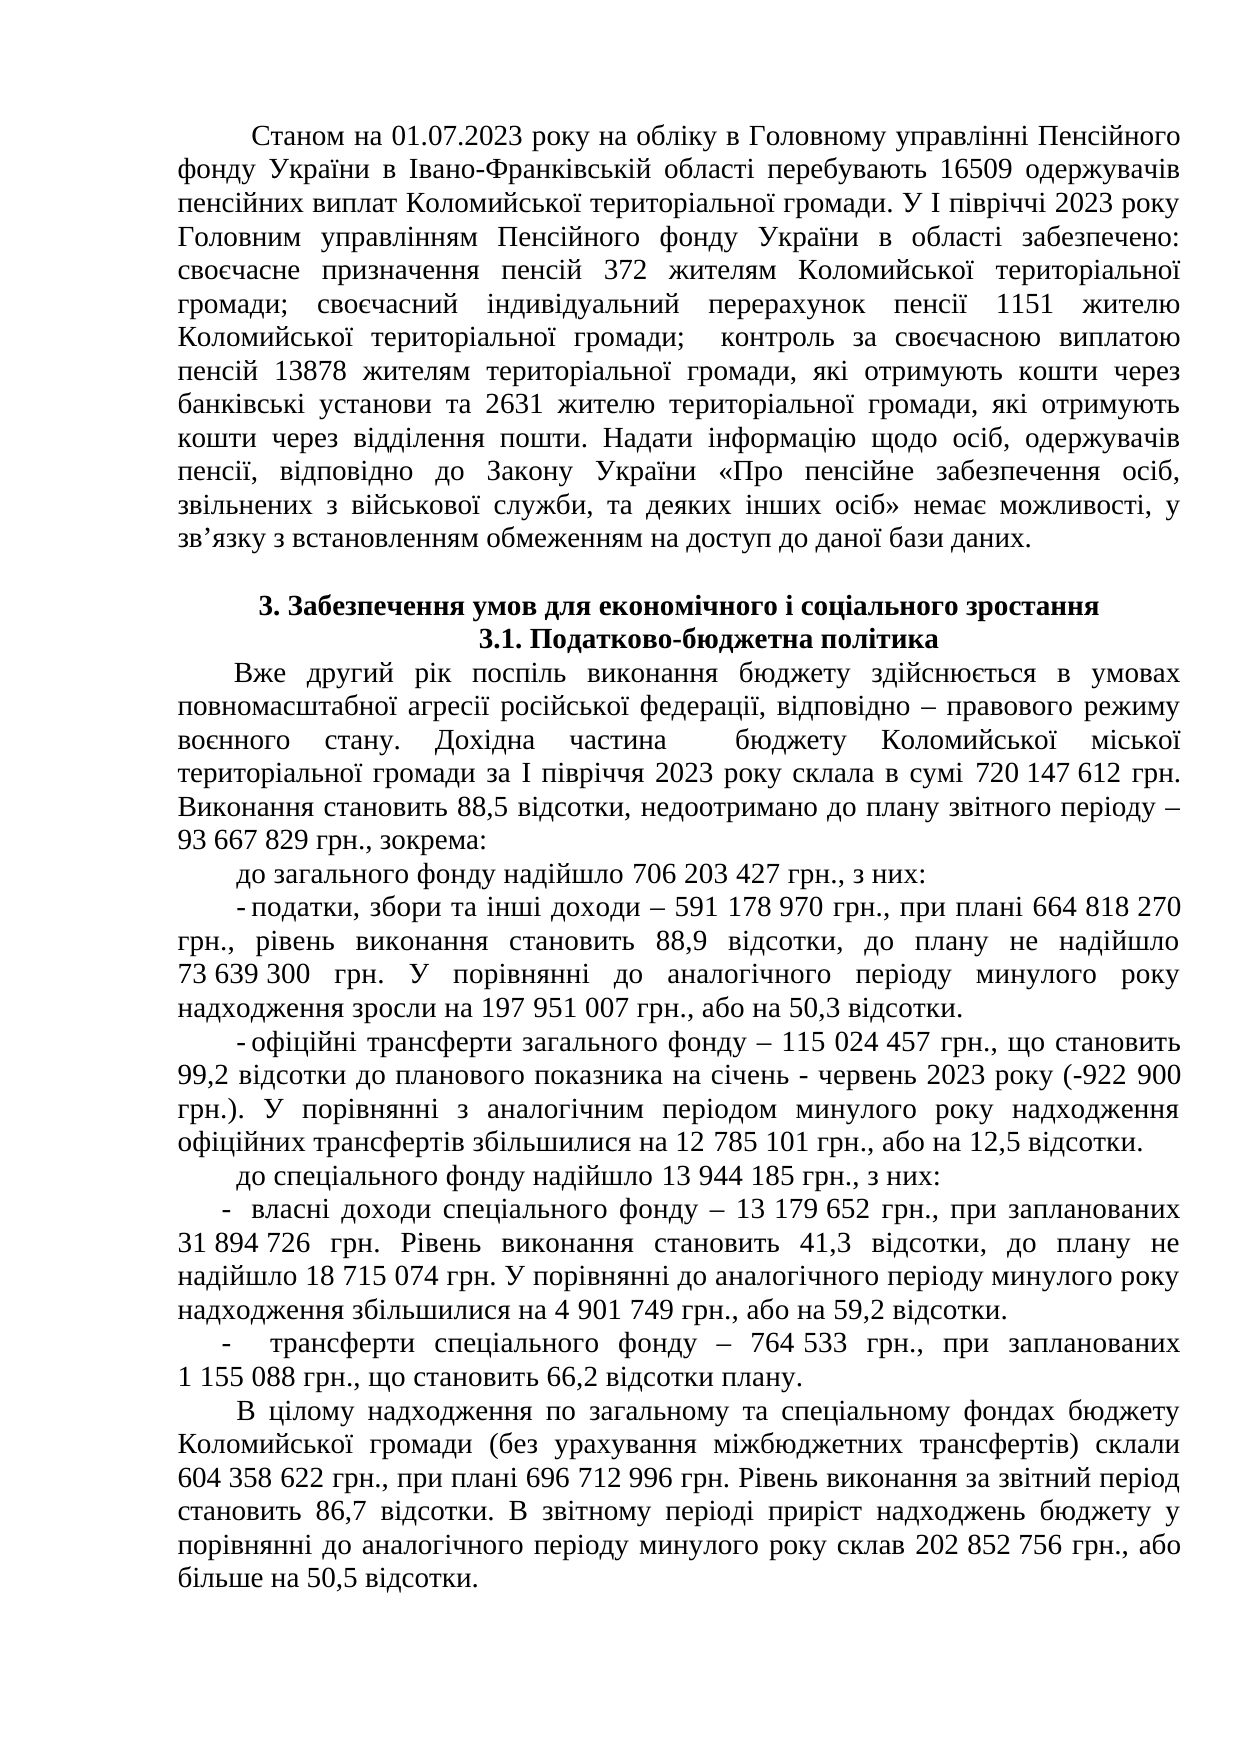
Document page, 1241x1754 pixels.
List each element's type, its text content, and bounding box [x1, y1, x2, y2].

text до загального фонду надійшло 706 203 427 грн., з них: [177, 856, 1181, 889]
list власні доходи спеціального фонду – 13 179 652 грн., при запланованих 31 894 726 грн. Рівень виконання становить 41,3 відсотки, до плану не надійшло 18 715 074 грн. У порівнянні до аналогічного періоду минулого року надходження збільшилися на 4 901 749 грн., або на 59,2 відсотки. [177, 1191, 1181, 1326]
text Вже другий рік поспіль виконання бюджету здійснюється в умовах повномасштабної агресії російської федерації, відповідно – правового режиму воєнного стану. Дохідна частина бюджету Коломийської міської територіальної громади за І півріччя 2023 року склала в сумі 720 147 612 грн. Виконання становить 88,5 відсотки, недоотримано до плану звітного періоду – 93 667 829 грн., зокрема: [177, 655, 1181, 856]
text Станом на 01.07.2023 року на обліку в Головному управлінні Пенсійного фонду України в Івано-Франківській області перебувають 16509 одержувачів пенсійних виплат Коломийської територіальної громади. У І півріччі 2023 року Головним управлінням Пенсійного фонду України в області забезпечено: своєчасне призначення пенсій 372 жителям Коломийської територіальної громади; своєчасний індивідуальний перерахунок пенсії 1151 жителю Коломийської територіальної громади; контроль за своєчасною виплатою пенсій 13878 жителям територіальної громади, які отримують кошти через банківські установи та 2631 жителю територіальної громади, які отримують кошти через відділення пошти. Надати інформацію щодо осіб, одержувачів пенсії, відповідно до Закону України «Про пенсійне забезпечення осіб, звільнених з військової служби, та деяких інших осіб» немає можливості, у зв’язку з встановленням обмеженням на доступ до даної бази даних. [177, 118, 1181, 554]
text 3. Забезпечення умов для економічного і соціального зростання [177, 588, 1181, 621]
list податки, збори та інші доходи – 591 178 970 грн., при плані 664 818 270 грн., рівень виконання становить 88,9 відсотки, до плану не надійшло 73 639 300 грн. У порівнянні до аналогічного періоду минулого року надходження зросли на 197 951 007 грн., або на 50,3 відсотки. [177, 889, 1181, 1024]
text 3.1. Податково-бюджетна політика [177, 621, 1181, 655]
text В цілому надходження по загальному та спеціальному фондах бюджету Коломийської громади (без урахування міжбюджетних трансфертів) склали 604 358 622 грн., при плані 696 712 996 грн. Рівень виконання за звітний період становить 86,7 відсотки. В звітному періоді приріст надходжень бюджету у порівнянні до аналогічного періоду минулого року склав 202 852 756 грн., або більше на 50,5 відсотки. [177, 1393, 1181, 1594]
list трансферти спеціального фонду – 764 533 грн., при запланованих 1 155 088 грн., що становить 66,2 відсотки плану. [177, 1326, 1181, 1393]
text до спеціального фонду надійшло 13 944 185 грн., з них: [177, 1158, 1181, 1191]
list офіційні трансферти загального фонду – 115 024 457 грн., що становить 99,2 відсотки до планового показника на січень - червень 2023 року (-922 900 грн.). У порівнянні з аналогічним періодом минулого року надходження офіційних трансфертів збільшилися на 12 785 101 грн., або на 12,5 відсотки. [177, 1024, 1181, 1158]
